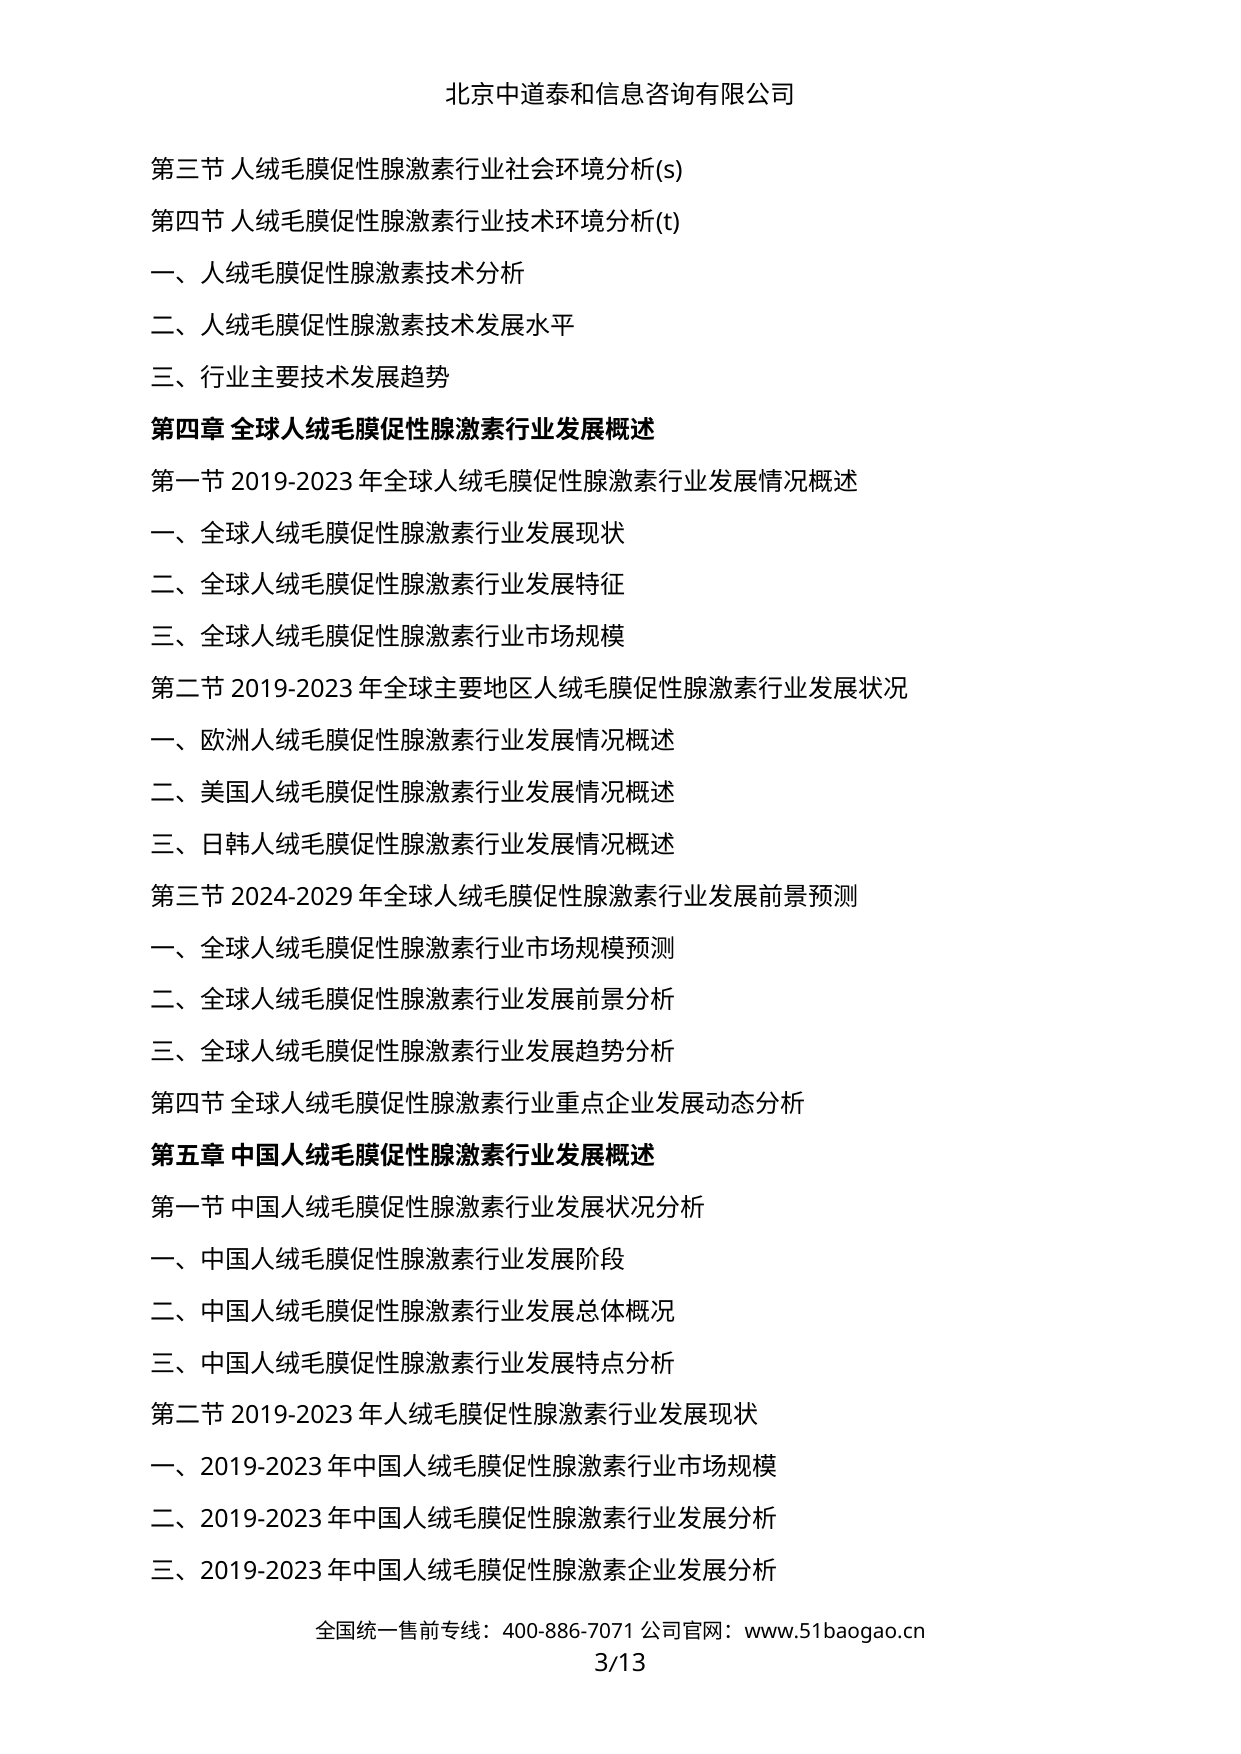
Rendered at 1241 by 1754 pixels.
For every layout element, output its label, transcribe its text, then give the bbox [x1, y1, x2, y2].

text 第四章 全球人绒毛膜促性腺激素行业发展概述 [150, 409, 1090, 446]
text 三、日韩人绒毛膜促性腺激素行业发展情况概述 [150, 824, 1090, 861]
text 第二节 2019-2023年人绒毛膜促性腺激素行业发展现状 [150, 1395, 1090, 1431]
text 第五章 中国人绒毛膜促性腺激素行业发展概述 [150, 1136, 1090, 1172]
text 三、全球人绒毛膜促性腺激素行业市场规模 [150, 617, 1090, 653]
text 第三节 人绒毛膜促性腺激素行业社会环境分析(s) [150, 150, 1090, 186]
text 第一节 2019-2023年全球人绒毛膜促性腺激素行业发展情况概述 [150, 461, 1090, 497]
text 一、欧洲人绒毛膜促性腺激素行业发展情况概述 [150, 721, 1090, 757]
text 一、人绒毛膜促性腺激素技术分析 [150, 254, 1090, 290]
text 二、中国人绒毛膜促性腺激素行业发展总体概况 [150, 1291, 1090, 1327]
text 二、全球人绒毛膜促性腺激素行业发展特征 [150, 565, 1090, 601]
text 一、全球人绒毛膜促性腺激素行业发展现状 [150, 513, 1090, 549]
text 一、中国人绒毛膜促性腺激素行业发展阶段 [150, 1239, 1090, 1276]
text 三、中国人绒毛膜促性腺激素行业发展特点分析 [150, 1343, 1090, 1379]
text 第四节 人绒毛膜促性腺激素行业技术环境分析(t) [150, 202, 1090, 238]
text 第一节 中国人绒毛膜促性腺激素行业发展状况分析 [150, 1187, 1090, 1224]
text 第三节 2024-2029年全球人绒毛膜促性腺激素行业发展前景预测 [150, 876, 1090, 912]
text 三、行业主要技术发展趋势 [150, 357, 1090, 394]
text 第二节 2019-2023年全球主要地区人绒毛膜促性腺激素行业发展状况 [150, 669, 1090, 705]
text 二、美国人绒毛膜促性腺激素行业发展情况概述 [150, 772, 1090, 809]
text 一、2019-2023年中国人绒毛膜促性腺激素行业市场规模 [150, 1447, 1090, 1483]
text 二、全球人绒毛膜促性腺激素行业发展前景分析 [150, 980, 1090, 1016]
text 二、人绒毛膜促性腺激素技术发展水平 [150, 306, 1090, 342]
text 三、全球人绒毛膜促性腺激素行业发展趋势分析 [150, 1032, 1090, 1068]
text 一、全球人绒毛膜促性腺激素行业市场规模预测 [150, 928, 1090, 964]
text 二、2019-2023年中国人绒毛膜促性腺激素行业发展分析 [150, 1499, 1090, 1535]
text 第四节 全球人绒毛膜促性腺激素行业重点企业发展动态分析 [150, 1084, 1090, 1120]
text 三、2019-2023年中国人绒毛膜促性腺激素企业发展分析 [150, 1551, 1090, 1587]
